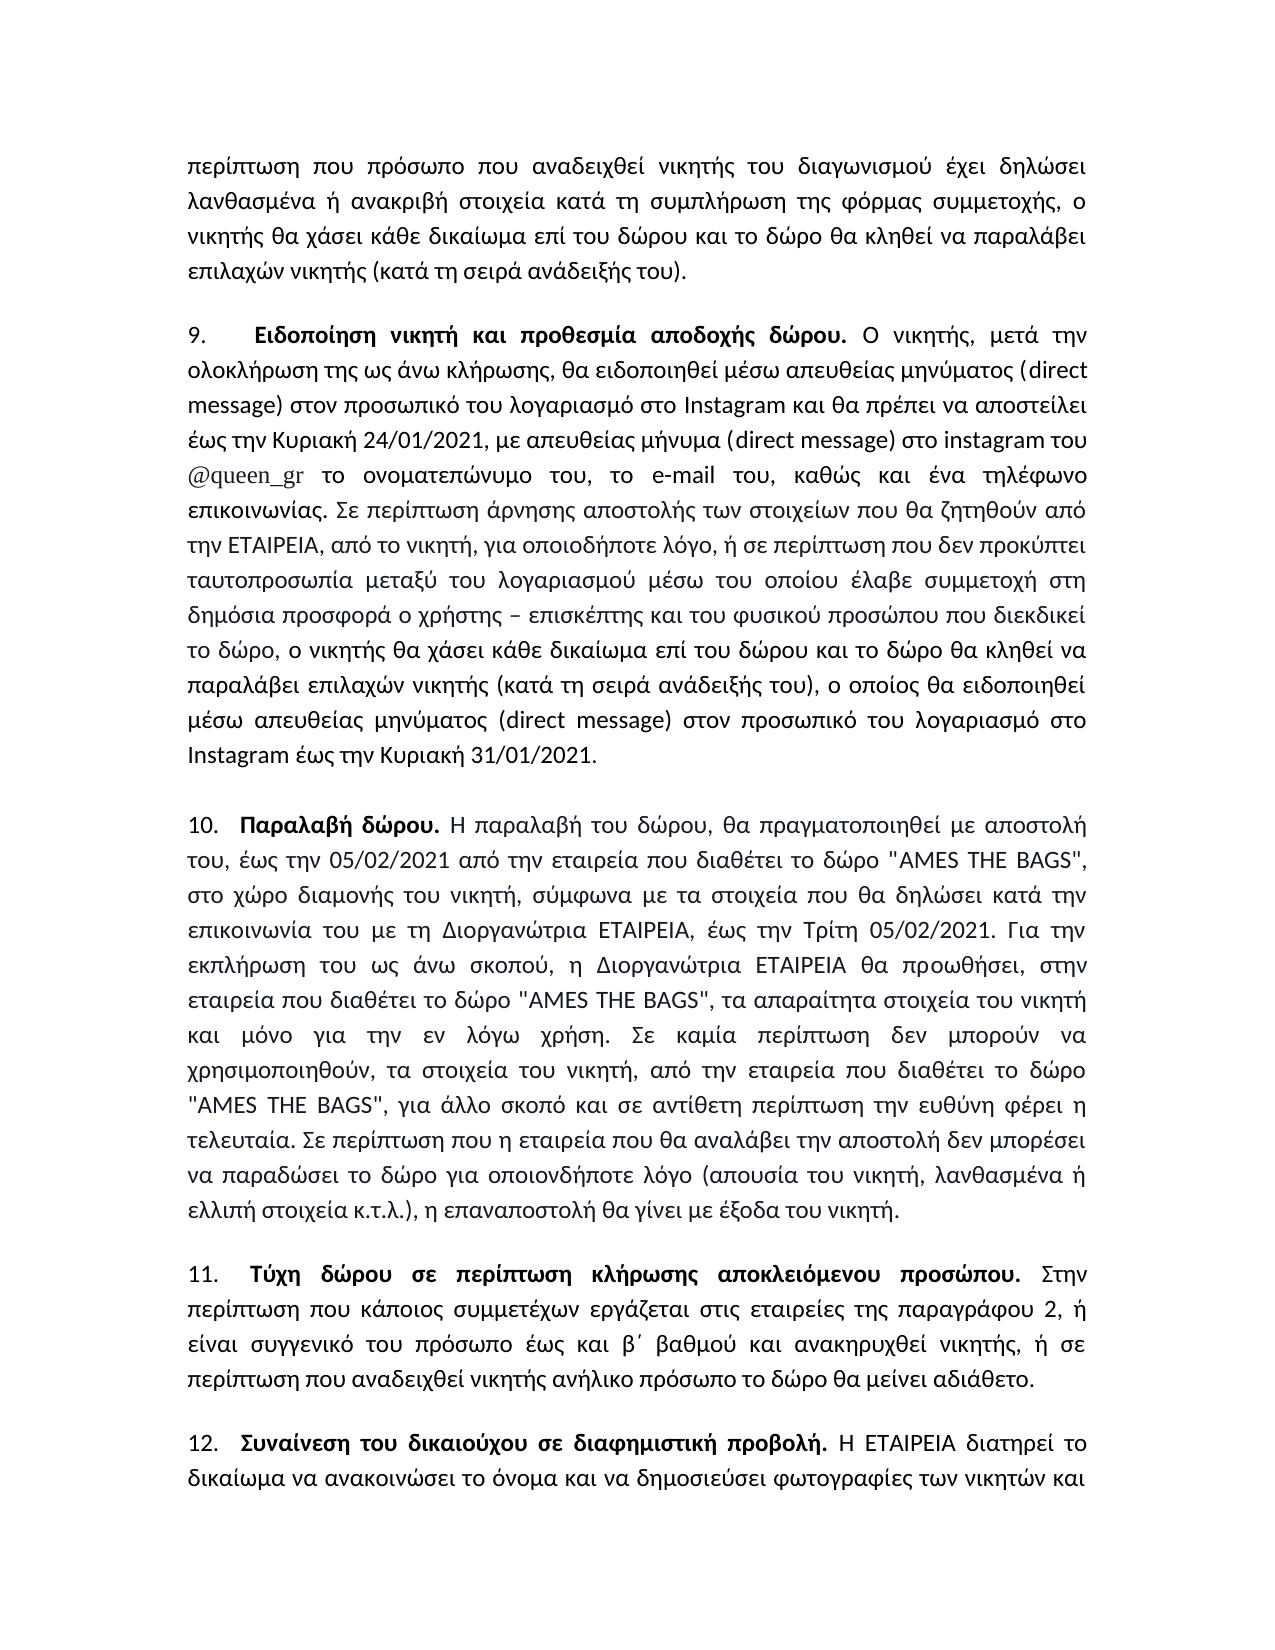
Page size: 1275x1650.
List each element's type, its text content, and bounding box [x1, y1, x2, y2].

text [187, 1427, 1087, 1493]
text 10. Παραλαβή δώρου. Η παραλαβή του δώρου, θα πραγματοποιηθεί με αποστολή του, έως την 05/02/2021 από την εταιρεία που διαθέτει το δώρο "AMES THE BAGS", στο χώρο διαμονής του νικητή, σύμφωνα με τα στοιχεία που θα δηλώσει κατά την επικοινωνία του με τη Διοργανώτρια ΕΤΑΙΡΕΙΑ, έως την Τρίτη 05/02/2021. Για την εκπλήρωση του ως άνω σκοπού, η Διοργανώτρια ΕΤΑΙΡΕΙΑ θα πρoωθήσει, στην εταιρεία που διαθέτει το δώρο "AMES THE BAGS", τα απαραίτητα στοιχεία του νικητή και μόνο για την εν λόγω χρήση. Σε καμία περίπτωση δεν μπορούν να χρησιμοποιηθούν, τα στοιχεία του νικητή, από την εταιρεία που διαθέτει το δώρο "AMES THE BAGS", για άλλο σκοπό και σε αντίθετη περίπτωση την ευθύνη φέρει η τελευταία. Σε περίπτωση που η εταιρεία που θα αναλάβει την αποστολή δεν μπορέσει να παραδώσει το δώρο για οποιονδήποτε λόγο (απουσία του νικητή, λανθασμένα ή ελλιπή στοιχεία κ.τ.λ.), η επαναποστολή θα γίνει με έξοδα του νικητή. [187, 809, 1087, 1225]
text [187, 150, 1087, 286]
text 9. Ειδοποίηση νικητή και προθεσμία αποδοχής δώρου. Ο νικητής, μετά την ολοκλήρωση της ως άνω κλήρωσης, θα ειδοποιηθεί μέσω απευθείας μηνύματος (direct message) στον προσωπικό του λογαριασμό στο Instagram και θα πρέπει να αποστείλει έως την Κυριακή 24/01/2021, με απευθείας μήνυμα (direct message) στο instagram του @queen_gr το ονοματεπώνυμο του, το e-mail του, καθώς και ένα τηλέφωνο επικοινωνίας. Σε περίπτωση άρνησης αποστολής των στοιχείων που θα ζητηθούν από την ΕΤΑΙΡΕΙΑ, από το νικητή, για οποιοδήποτε λόγο, ή σε περίπτωση που δεν προκύπτει ταυτοπροσωπία μεταξύ του λογαριασμού μέσω του οποίου έλαβε συμμετοχή στη δημόσια προσφορά ο χρήστης – επισκέπτης και του φυσικού προσώπου που διεκδικεί το δώρο, ο νικητής θα χάσει κάθε δικαίωμα επί του δώρου και το δώρο θα κληθεί να παραλάβει επιλαχών νικητής (κατά τη σειρά ανάδειξής του), ο οποίος θα ειδοποιηθεί μέσω απευθείας μηνύματος (direct message) στον προσωπικό του λογαριασμό στο Instagram έως την Κυριακή 31/01/2021. [187, 319, 1087, 770]
text 11. Τύχη δώρου σε περίπτωση κλήρωσης αποκλειόμενου προσώπου. Στην περίπτωση που κάποιος συμμετέχων εργάζεται στις εταιρείες της παραγράφου 2, ή είναι συγγενικό του πρόσωπο έως και β΄ βαθμού και ανακηρυχθεί νικητής, ή σε περίπτωση που αναδειχθεί νικητής ανήλικο πρόσωπο το δώρο θα μείνει αδιάθετο. [187, 1258, 1087, 1394]
